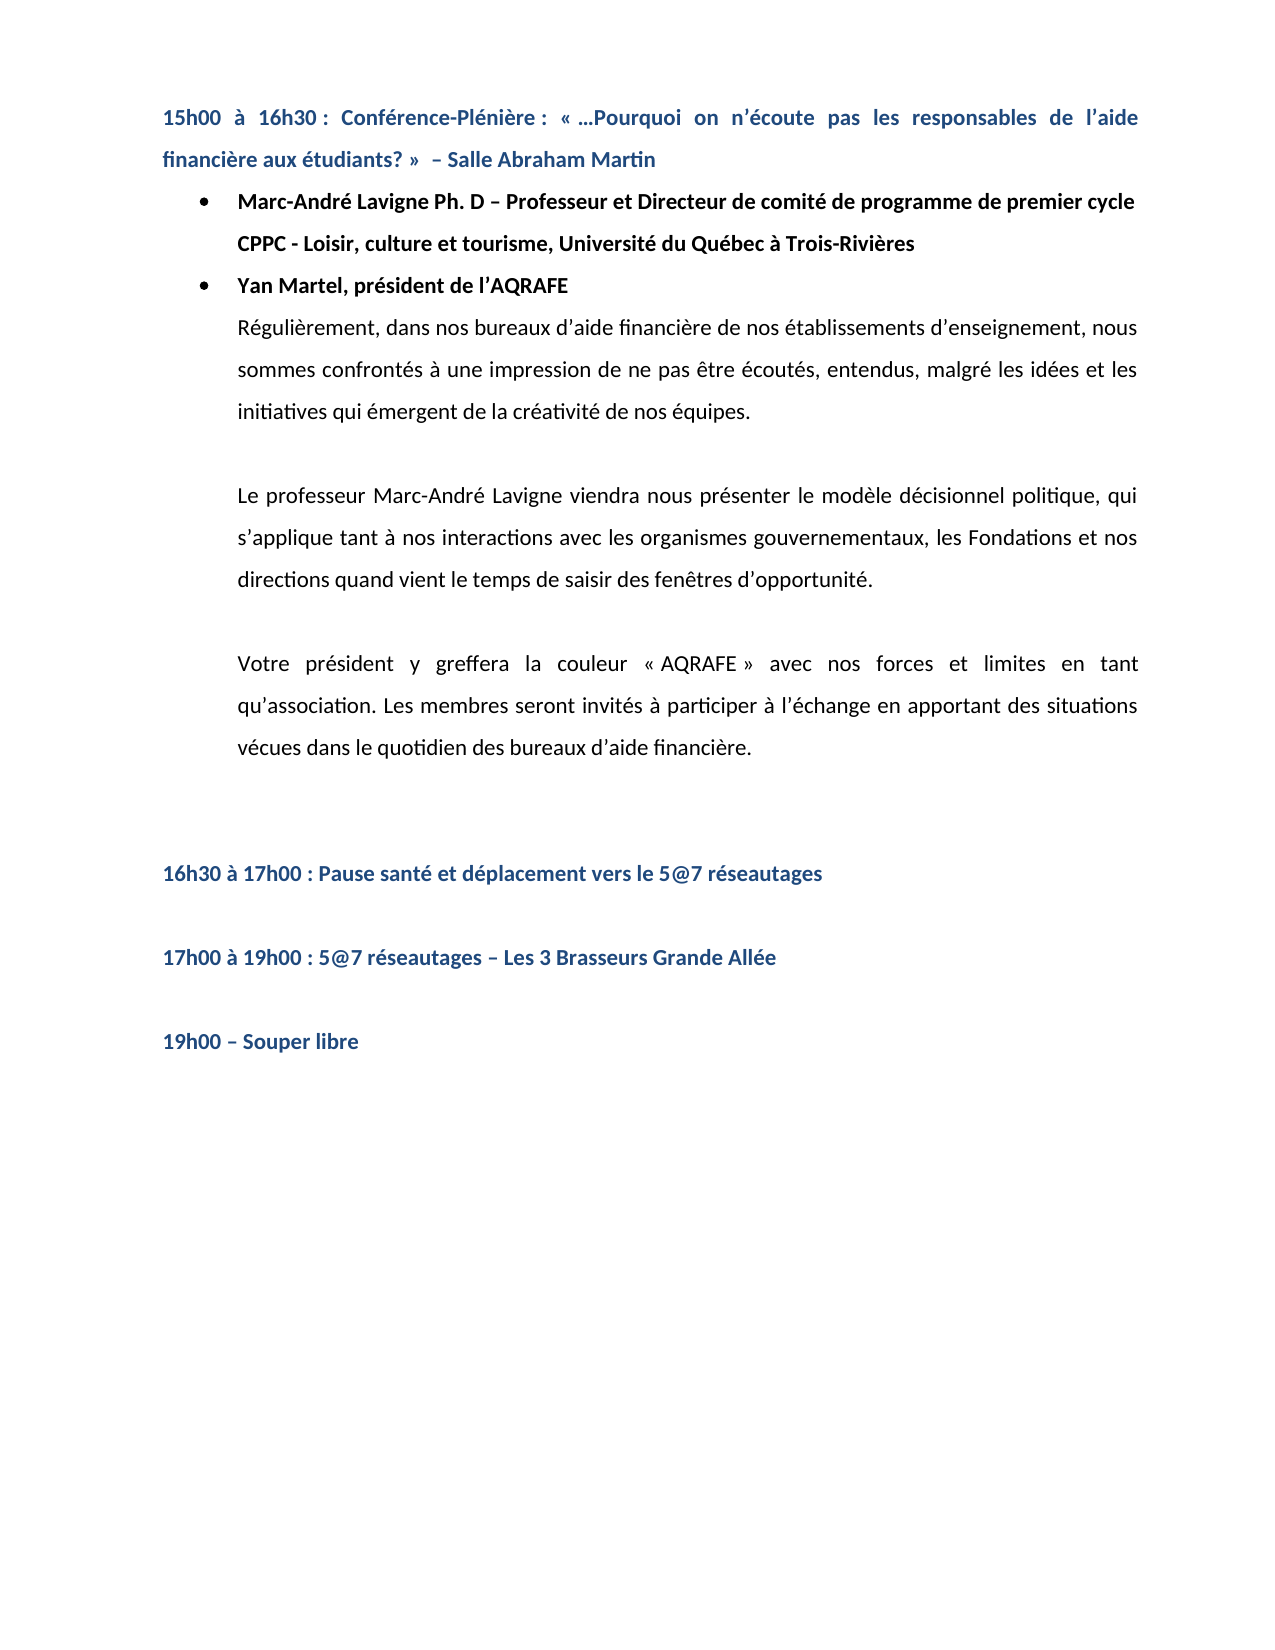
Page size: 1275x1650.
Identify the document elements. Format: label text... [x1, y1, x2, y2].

list Marc-André Lavigne Ph. D – Professeur et Directeur de comité de programme de premier cycle [200, 187, 1139, 215]
list Yan Martel, président de l’AQRAFE [200, 271, 1139, 299]
text Le professeur Marc-André Lavigne viendra nous présenter le modèle décisionnel politique, qui s’applique tant à nos interactions avec les organismes gouvernementaux, les Fondations et nos directions quand vient le temps de saisir des fenêtres d’opportunité. [237, 481, 1139, 593]
text Régulièrement, dans nos bureaux d’aide financière de nos établissements d’enseignement, nous sommes confrontés à une impression de ne pas être écoutés, entendus, malgré les idées et les initiatives qui émergent de la créativité de nos équipes. [237, 313, 1139, 425]
text 19h00 – Souper libre [162, 1027, 1139, 1055]
text Votre président y greffera la couleur « AQRAFE » avec nos forces et limites en tant qu’association. Les membres seront invités à participer à l’échange en apportant des situations vécues dans le quotidien des bureaux d’aide financière. [237, 649, 1139, 761]
text 15h00 à 16h30 : Conférence-Plénière : « …Pourquoi on n’écoute pas les responsables de l’aide financière aux étudiants? » – Salle Abraham Martin [162, 103, 1139, 173]
text 17h00 à 19h00 : 5@7 réseautages – Les 3 Brasseurs Grande Allée [162, 943, 1139, 971]
text 16h30 à 17h00 : Pause santé et déplacement vers le 5@7 réseautages [162, 859, 1139, 887]
text CPPC - Loisir, culture et tourisme, Université du Québec à Trois-Rivières [200, 229, 1139, 257]
